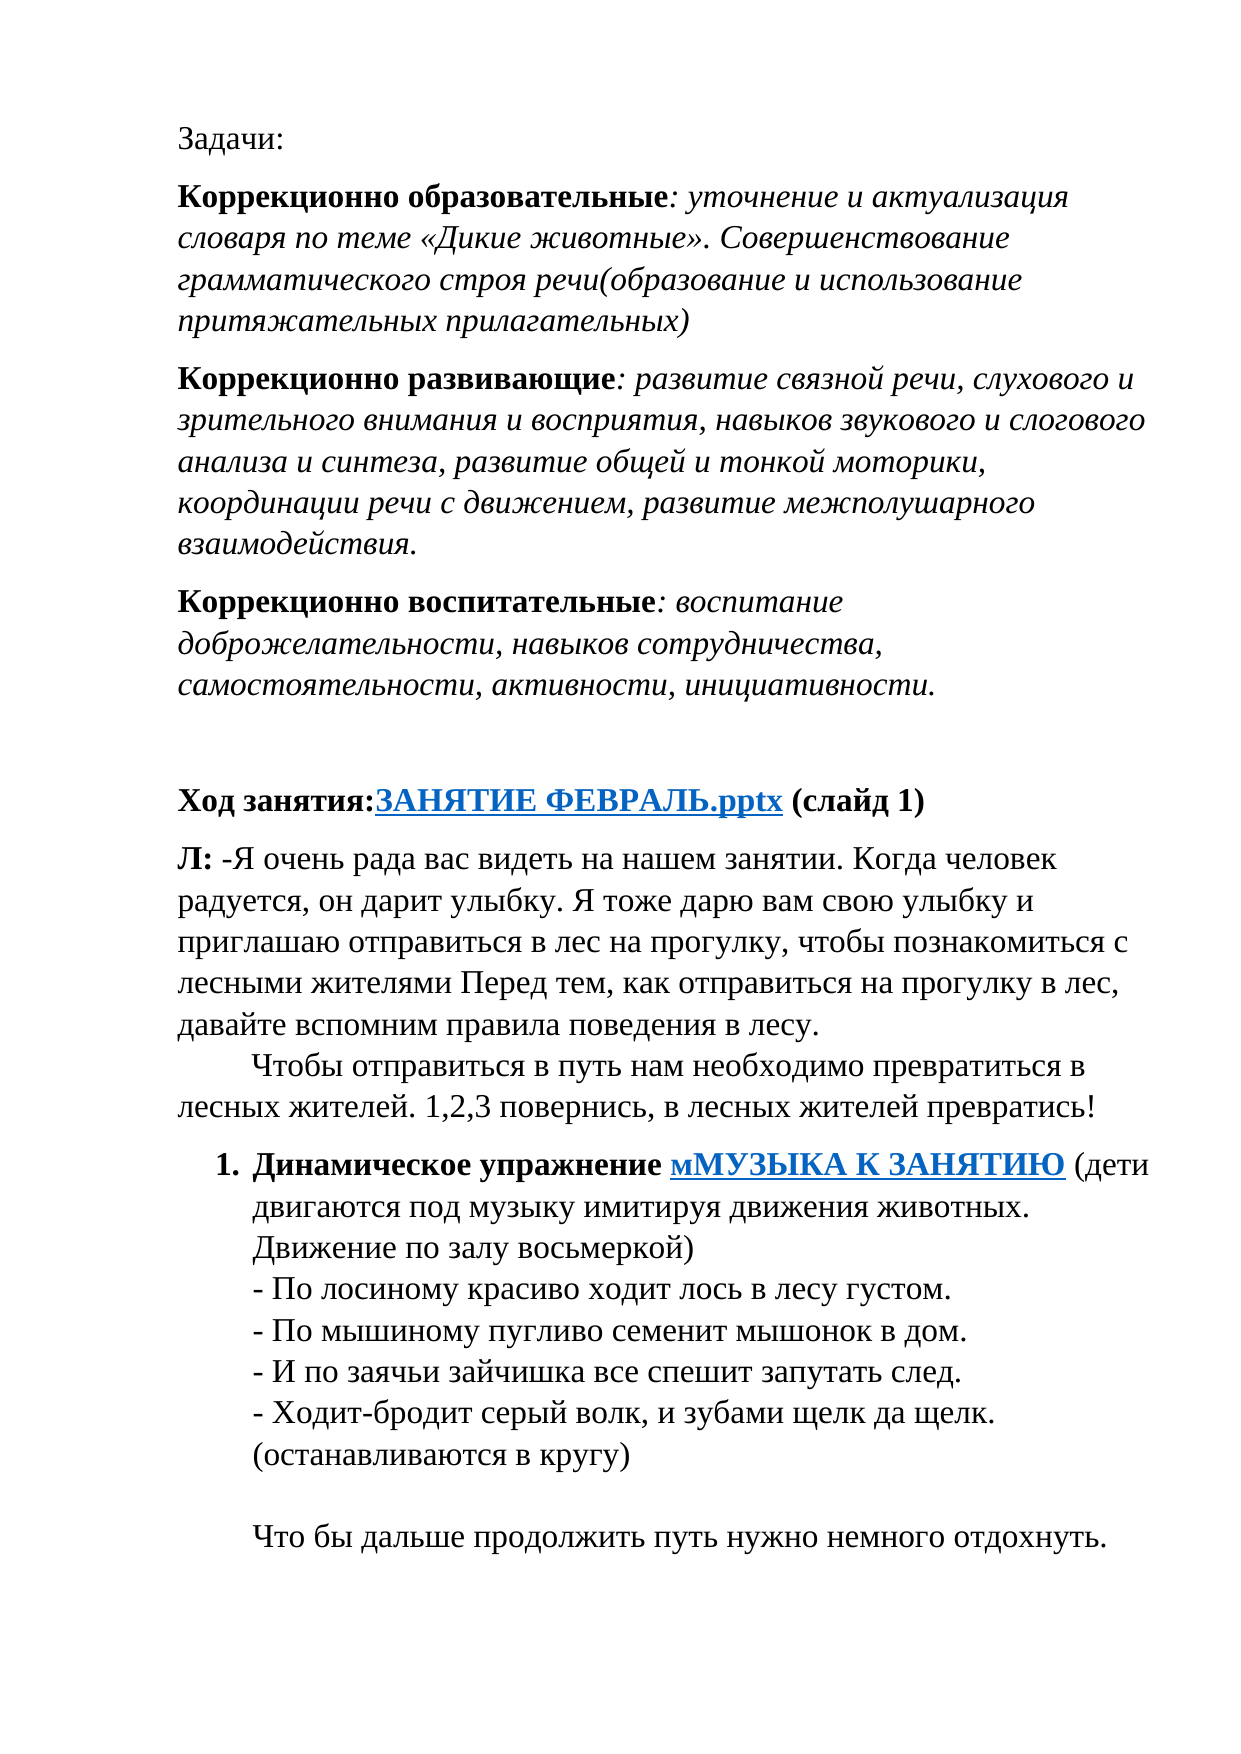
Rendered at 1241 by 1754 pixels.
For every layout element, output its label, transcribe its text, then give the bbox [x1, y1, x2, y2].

text Коррекционно развивающие: развитие связной речи, слухового и зрительного внимания и восприятия, навыков звукового и слогового анализа и синтеза, развитие общей и тонкой моторики, координации речи с движением, развитие межполушарного взаимодействия. [177, 358, 1152, 562]
list - По мышиному пугливо семенит мышонок в дом. [252, 1310, 1152, 1348]
list (останавливаются в кругу) [252, 1434, 1152, 1472]
list - Ходит-бродит серый волк, и зубами щелк да щелк. [252, 1393, 1152, 1431]
text Коррекционно образовательные: уточнение и актуализация словаря по теме «Дикие животные». Совершенствование грамматического строя речи(образование и использование притяжательных прилагательных) [177, 176, 1152, 338]
list Динамическое упражнение мМУЗЫКА К ЗАНЯТИЮ (дети двигаются под музыку имитируя движения животных. Движение по залу восьмеркой) [215, 1144, 1152, 1266]
text Коррекционно воспитательные: воспитание доброжелательности, навыков сотрудничества, самостоятельности, активности, инициативности. [177, 582, 1152, 703]
list - И по заячьи зайчишка все спешит запутать след. [252, 1351, 1152, 1390]
text Задачи: [177, 118, 1152, 156]
text Л: -Я очень рада вас видеть на нашем занятии. Когда человек радуется, он дарит улыбку. Я тоже дарю вам свою улыбку и приглашаю отправиться в лес на прогулку, чтобы познакомиться с лесными жителями Перед тем, как отправиться на прогулку в лес, давайте вспомним правила поведения в лесу. Чтобы отправиться в путь нам необходимо превратиться в лесных жителей. 1,2,3 повернись, в лесных жителей превратись! [177, 838, 1152, 1125]
list Что бы дальше продолжить путь нужно немного отдохнуть. [252, 1517, 1152, 1555]
list - По лосиному красиво ходит лось в лесу густом. [252, 1269, 1152, 1307]
text Ход занятия:ЗАНЯТИЕ ФЕВРАЛЬ.pptx (слайд 1) [177, 780, 1152, 819]
